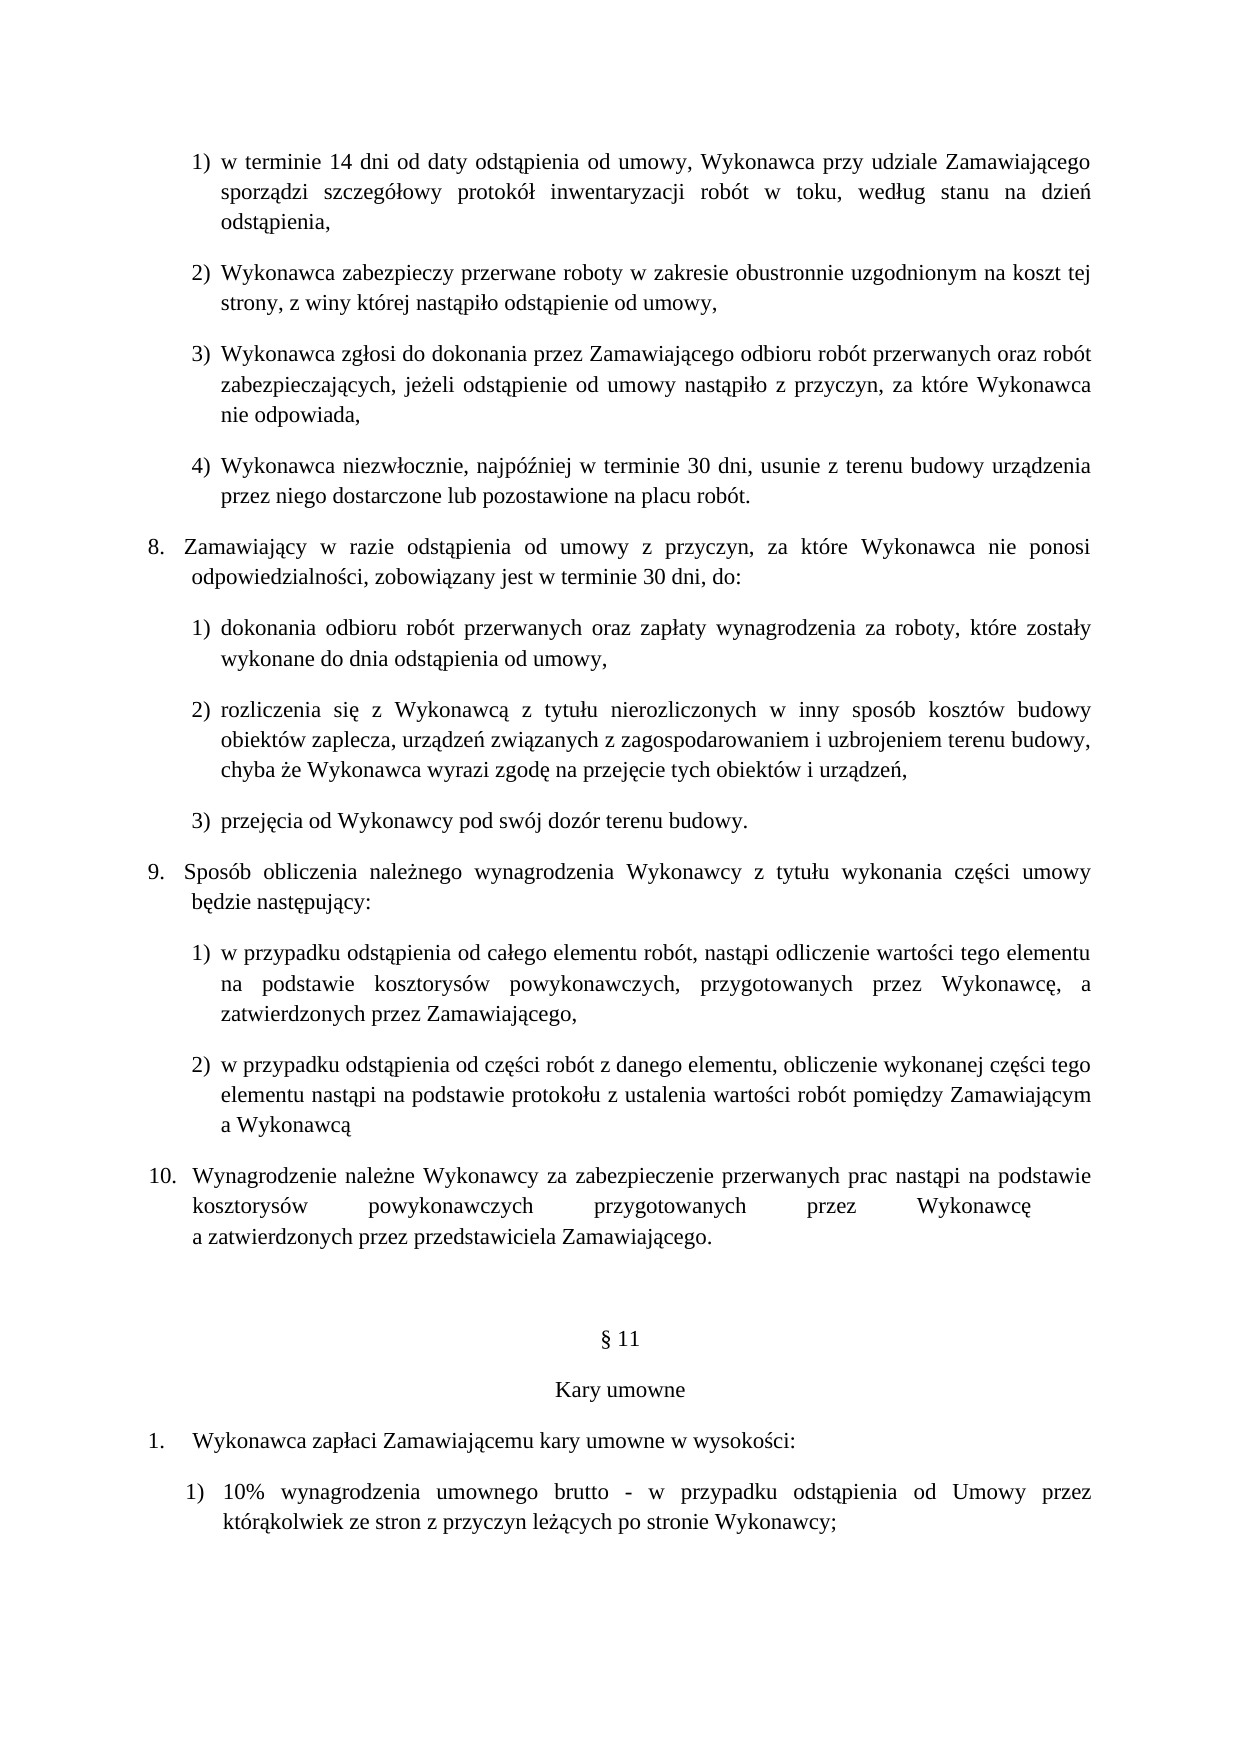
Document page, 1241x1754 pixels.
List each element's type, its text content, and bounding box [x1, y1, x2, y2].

list Sposób obliczenia należnego wynagrodzenia Wykonawcy z tytułu wykonania części umowy będzie następujący: [148, 858, 1092, 915]
list rozliczenia się z Wykonawcą z tytułu nierozliczonych w inny sposób kosztów budowy obiektów zaplecza, urządzeń związanych z zagospodarowaniem i uzbrojeniem terenu budowy, chyba że Wykonawca wyrazi zgodę na przejęcie tych obiektów i urządzeń, [191, 696, 1092, 782]
list w terminie 14 dni od daty odstąpienia od umowy, Wykonawca przy udziale Zamawiającego sporządzi szczegółowy protokół inwentaryzacji robót w toku, według stanu na dzień odstąpienia, [191, 148, 1092, 234]
list dokonania odbioru robót przerwanych oraz zapłaty wynagrodzenia za roboty, które zostały wykonane do dnia odstąpienia od umowy, [191, 614, 1092, 671]
list Wynagrodzenie należne Wykonawcy za zabezpieczenie przerwanych prac nastąpi na podstawie kosztorysów powykonawczych przygotowanych przez Wykonawcę a zatwierdzonych przez przedstawiciela Zamawiającego. [148, 1162, 1092, 1249]
list Zamawiający w razie odstąpienia od umowy z przyczyn, za które Wykonawca nie ponosi odpowiedzialności, zobowiązany jest w terminie 30 dni, do: [148, 533, 1092, 590]
list Wykonawca zgłosi do dokonania przez Zamawiającego odbioru robót przerwanych oraz robót zabezpieczających, jeżeli odstąpienie od umowy nastąpiło z przyczyn, za które Wykonawca nie odpowiada, [191, 340, 1092, 427]
list przejęcia od Wykonawcy pod swój dozór terenu budowy. [191, 807, 1092, 833]
list w przypadku odstąpienia od całego elementu robót, nastąpi odliczenie wartości tego elementu na podstawie kosztorysów powykonawczych, przygotowanych przez Wykonawcę, a zatwierdzonych przez Zamawiającego, [191, 939, 1092, 1026]
list w przypadku odstąpienia od części robót z danego elementu, obliczenie wykonanej części tego elementu nastąpi na podstawie protokołu z ustalenia wartości robót pomiędzy Zamawiającym a Wykonawcą [191, 1051, 1092, 1138]
list Wykonawca zapłaci Zamawiającemu kary umowne w wysokości: [148, 1427, 1092, 1453]
text Kary umowne [148, 1376, 1092, 1402]
list Wykonawca zabezpieczy przerwane roboty w zakresie obustronnie uzgodnionym na koszt tej strony, z winy której nastąpiło odstąpienie od umowy, [191, 259, 1092, 316]
list 10% wynagrodzenia umownego brutto - w przypadku odstąpienia od Umowy przez którąkolwiek ze stron z przyczyn leżących po stronie Wykonawcy; [185, 1478, 1092, 1534]
text § 11 [148, 1325, 1092, 1351]
list Wykonawca niezwłocznie, najpóźniej w terminie 30 dni, usunie z terenu budowy urządzenia przez niego dostarczone lub pozostawione na placu robót. [191, 452, 1092, 508]
